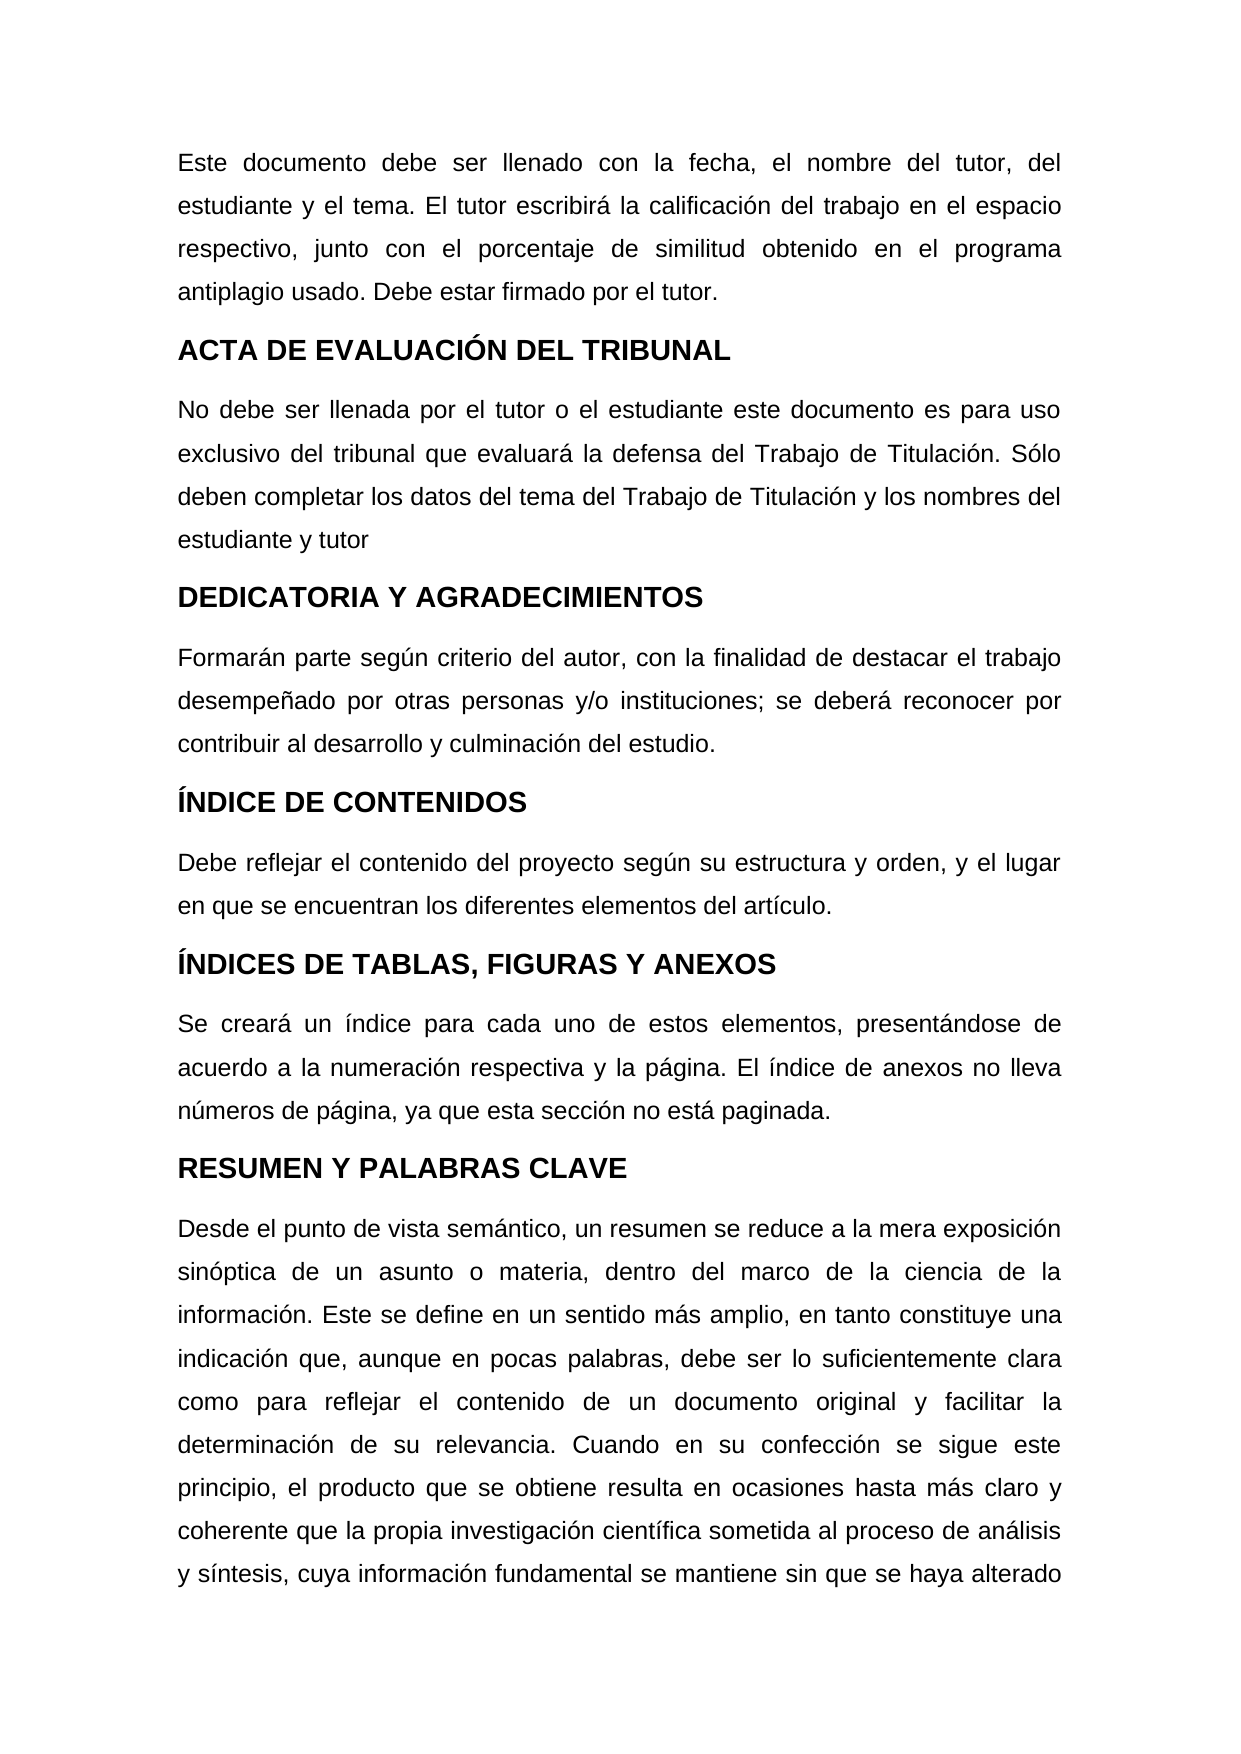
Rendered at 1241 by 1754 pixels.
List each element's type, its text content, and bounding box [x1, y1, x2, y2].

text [177, 1214, 1063, 1588]
text RESUMEN Y PALABRAS CLAVE [177, 1151, 1063, 1185]
text DEDICATORIA Y AGRADECIMIENTOS [177, 580, 1063, 614]
text Formarán parte según criterio del autor, con la finalidad de destacar el trabajo desempeñado por otras personas y/o instituciones; se deberá reconocer por contribuir al desarrollo y culminación del estudio. [177, 643, 1063, 758]
text Debe reflejar el contenido del proyecto según su estructura y orden, y el lugar en que se encuentran los diferentes elementos del artículo. [177, 848, 1063, 920]
text ACTA DE EVALUACIÓN DEL TRIBUNAL [177, 333, 1063, 366]
text No debe ser llenada por el tutor o el estudiante este documento es para uso exclusivo del tribunal que evaluará la defensa del Trabajo de Titulación. Sólo deben completar los datos del tema del Trabajo de Titulación y los nombres del estudiante y tutor [177, 395, 1063, 553]
text ÍNDICES DE TABLAS, FIGURAS Y ANEXOS [177, 947, 1063, 980]
text Este documento debe ser llenado con la fecha, el nombre del tutor, del estudiante y el tema. El tutor escribirá la calificación del trabajo en el espacio respectivo, junto con el porcentaje de similitud obtenido en el programa antiplagio usado. Debe estar firmado por el tutor. [177, 148, 1063, 306]
text ÍNDICE DE CONTENIDOS [177, 785, 1063, 819]
text Se creará un índice para cada uno de estos elementos, presentándose de acuerdo a la numeración respectiva y la página. El índice de anexos no lleva números de página, ya que esta sección no está paginada. [177, 1009, 1063, 1124]
